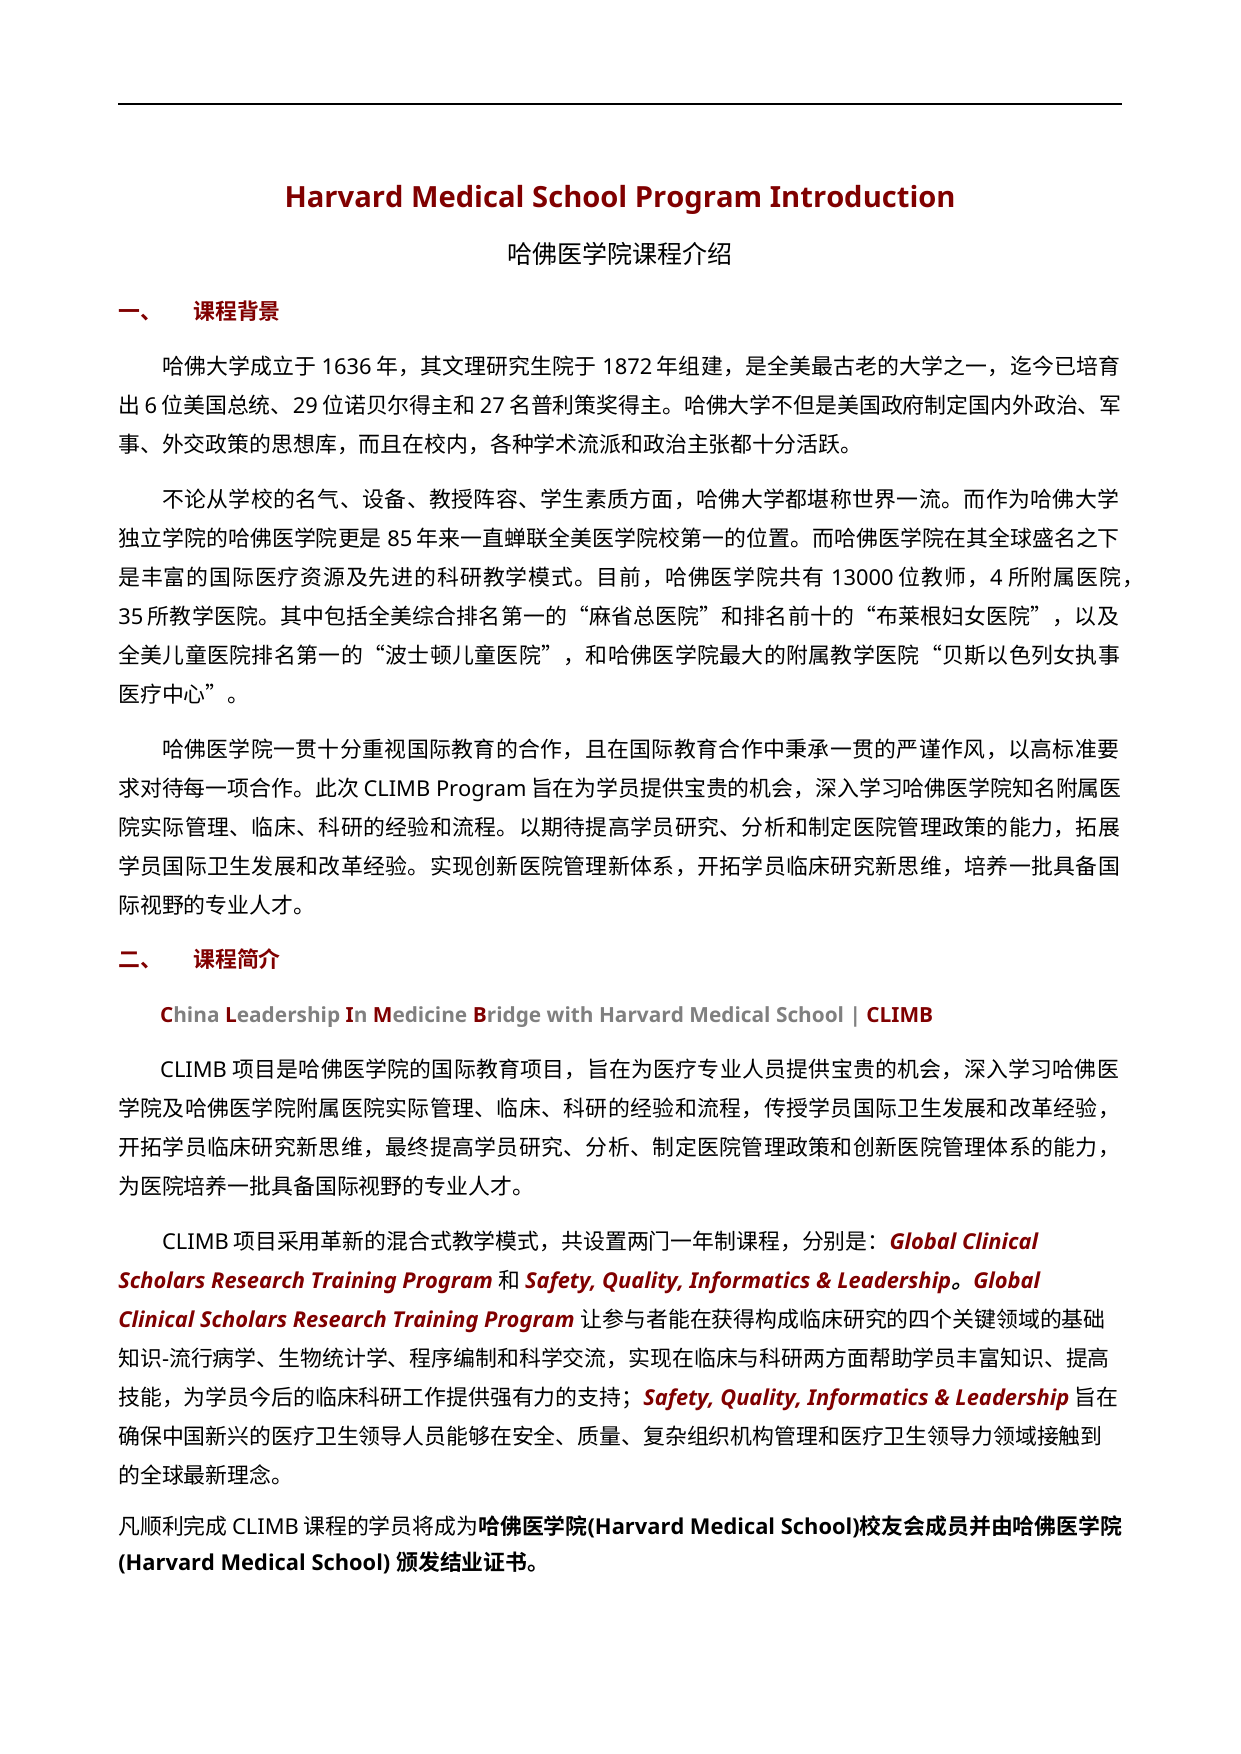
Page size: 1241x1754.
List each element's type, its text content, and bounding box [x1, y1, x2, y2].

list 课程简介 [118, 935, 1122, 974]
text 凡顺利完成CLIMB课程的学员将成为哈佛医学院(Harvard Medical School)校友会成员并由哈佛医学院(Harvard Medical School) 颁发结业证书。 [118, 1505, 1122, 1576]
text CLIMB项目是哈佛医学院的国际教育项目，旨在为医疗专业人员提供宝贵的机会，深入学习哈佛医学院及哈佛医学院附属医院实际管理、临床、科研的经验和流程，传授学员国际卫生发展和改革经验，开拓学员临床研究新思维，最终提高学员研究、分析、制定医院管理政策和创新医院管理体系的能力，为医院培养一批具备国际视野的专业人才。 [118, 1044, 1122, 1201]
text Harvard Medical School Program Introduction [118, 177, 1122, 216]
text 不论从学校的名气、设备、教授阵容、学生素质方面，哈佛大学都堪称世界一流。而作为哈佛大学独立学院的哈佛医学院更是85年来一直蝉联全美医学院校第一的位置。而哈佛医学院在其全球盛名之下是丰富的国际医疗资源及先进的科研教学模式。目前，哈佛医学院共有13000位教师，4所附属医院，35所教学医院。其中包括全美综合排名第一的“麻省总医院”和排名前十的“布莱根妇女医院”，以及全美儿童医院排名第一的“波士顿儿童医院”，和哈佛医学院最大的附属教学医院“贝斯以色列女执事医疗中心”。 [118, 474, 1122, 708]
text 哈佛医学院一贯十分重视国际教育的合作，且在国际教育合作中秉承一贯的严谨作风，以高标准要求对待每一项合作。此次CLIMB Program旨在为学员提供宝贵的机会，深入学习哈佛医学院知名附属医院实际管理、临床、科研的经验和流程。以期待提高学员研究、分析和制定医院管理政策的能力，拓展学员国际卫生发展和改革经验。实现创新医院管理新体系，开拓学员临床研究新思维，培养一批具备国际视野的专业人才。 [118, 724, 1122, 919]
text CLIMB项目采用革新的混合式教学模式，共设置两门一年制课程，分别是：Global Clinical Scholars Research Training Program 和Safety, Quality, Informatics & Leadership。Global Clinical Scholars Research Training Program 让参与者能在获得构成临床研究的四个关键领域的基础知识-流行病学、生物统计学、程序编制和科学交流，实现在临床与科研两方面帮助学员丰富知识、提高技能，为学员今后的临床科研工作提供强有力的支持；Safety, Quality, Informatics & Leadership旨在确保中国新兴的医疗卫生领导人员能够在安全、质量、复杂组织机构管理和医疗卫生领导力领域接触到的全球最新理念。 [118, 1216, 1122, 1490]
text 哈佛大学成立于1636年，其文理研究生院于1872年组建，是全美最古老的大学之一，迄今已培育出6位美国总统、29位诺贝尔得主和27名普利策奖得主。哈佛大学不但是美国政府制定国内外政治、军事、外交政策的思想库，而且在校内，各种学术流派和政治主张都十分活跃。 [118, 341, 1122, 458]
text China Leadership In Medicine Bridge with Harvard Medical School | CLIMB [118, 990, 1122, 1029]
list 课程背景 [118, 287, 1122, 326]
text 哈佛医学院课程介绍 [118, 232, 1122, 271]
